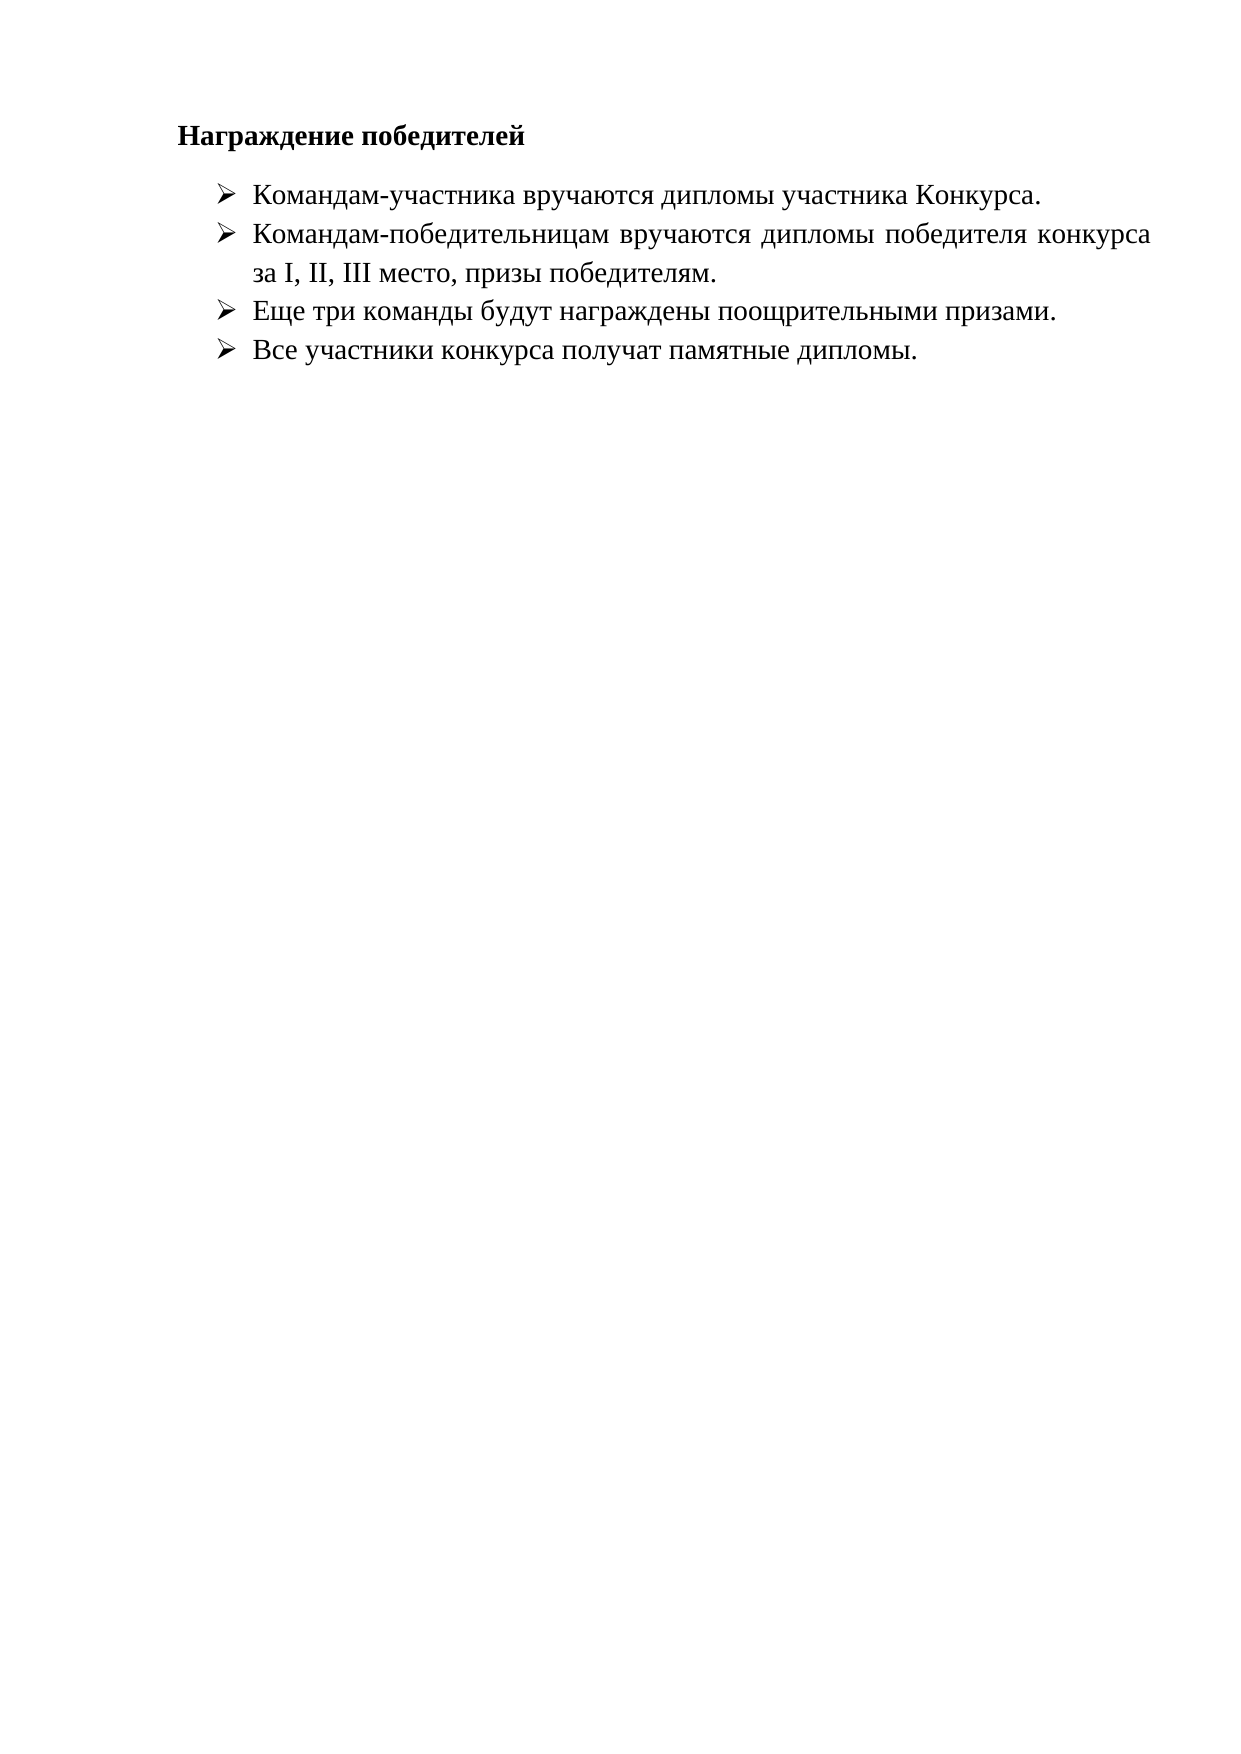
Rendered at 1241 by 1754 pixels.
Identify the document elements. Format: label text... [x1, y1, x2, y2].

list Командам-победительницам вручаются дипломы победителя конкурса за I, II, III место, призы победителям. [215, 216, 1152, 288]
list Еще три команды будут награждены поощрительными призами. [215, 293, 1152, 327]
list Все участники конкурса получат памятные дипломы. [215, 332, 1152, 366]
text Награждение победителей [177, 118, 1152, 152]
list Командам-участника вручаются дипломы участника Конкурса. [215, 177, 1152, 211]
